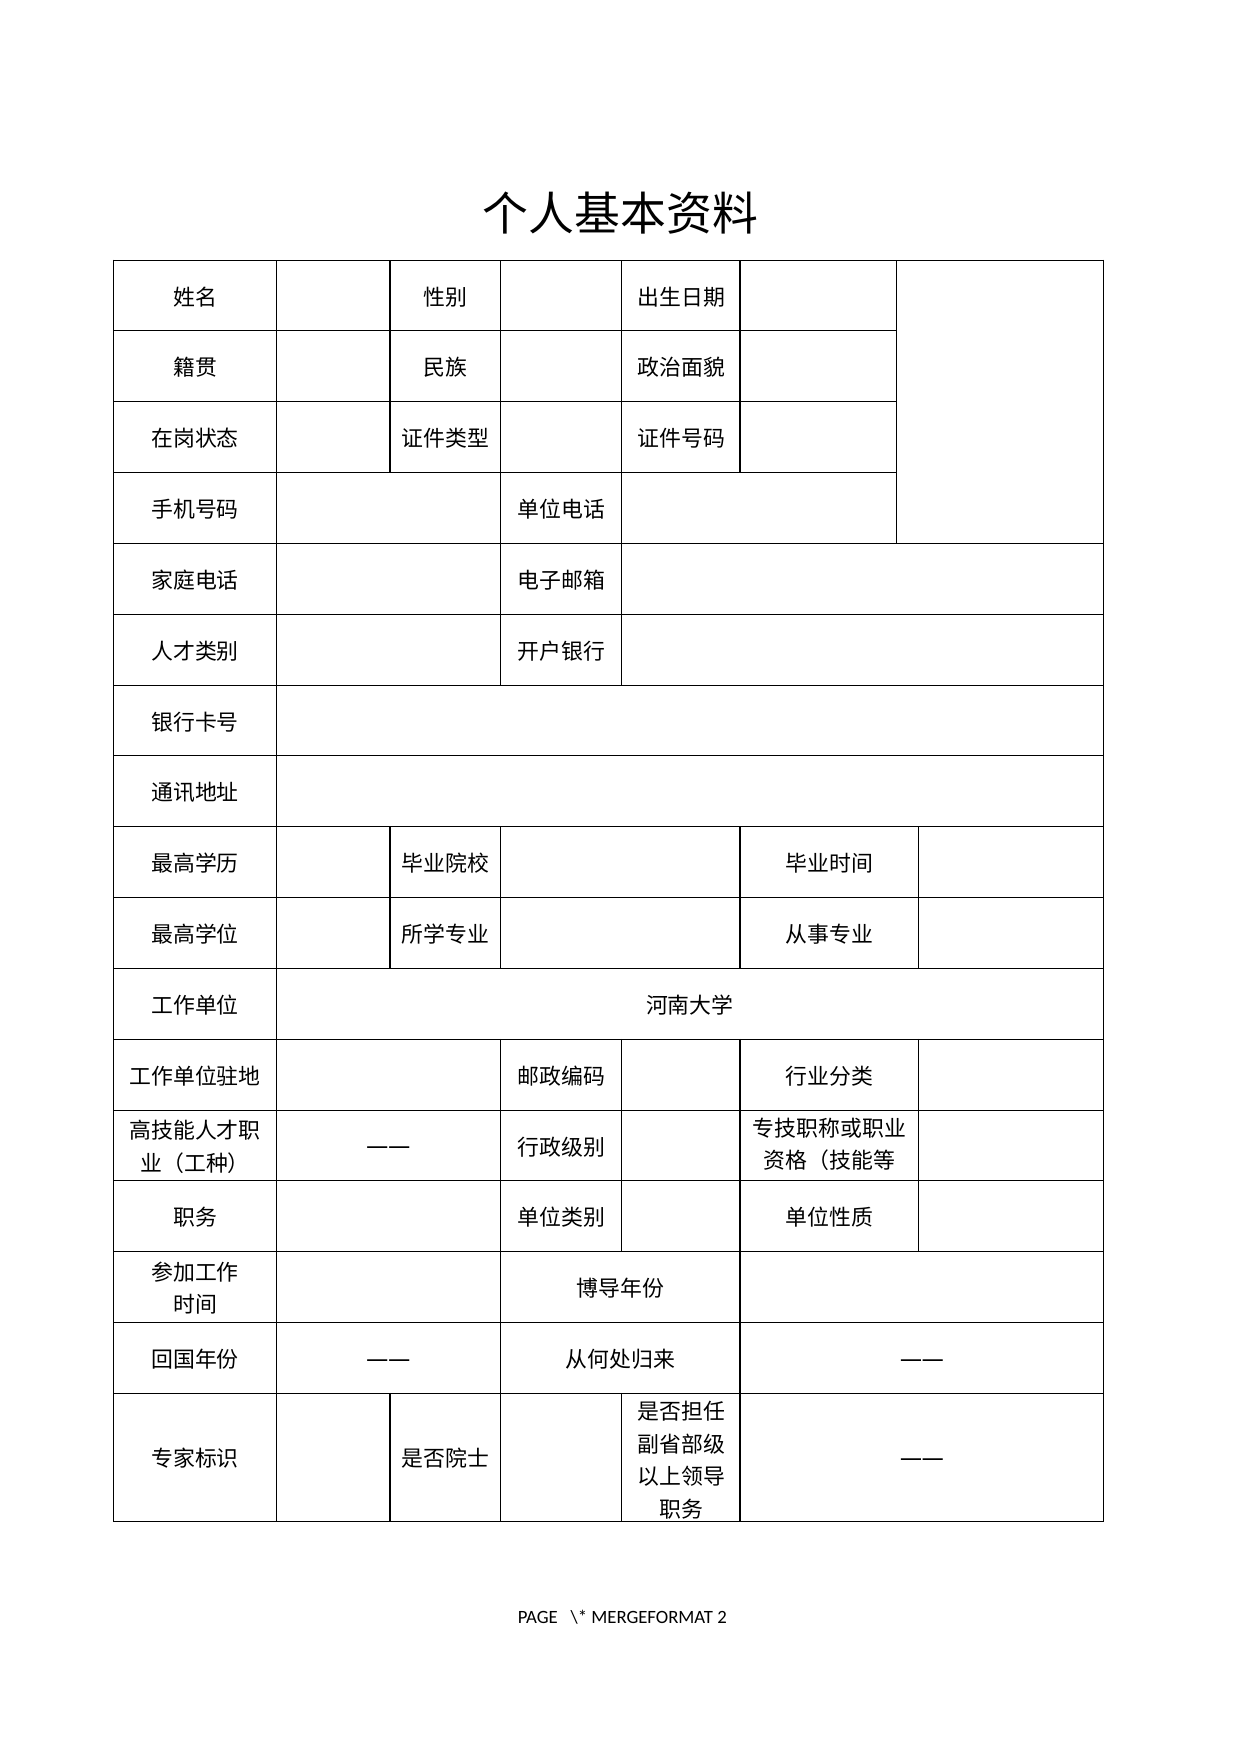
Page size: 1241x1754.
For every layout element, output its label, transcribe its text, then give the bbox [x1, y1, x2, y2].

table_cell 手机号码 [114, 473, 276, 543]
table_cell [919, 1181, 1103, 1251]
table_cell [741, 1252, 1103, 1322]
table_cell [501, 1394, 621, 1521]
table_cell [501, 331, 621, 401]
table_cell [277, 1040, 500, 1109]
table_cell 博导年份 [501, 1252, 739, 1322]
table_cell [277, 615, 500, 684]
table_cell [741, 331, 896, 401]
table_header [277, 261, 389, 330]
table_cell 民族 [391, 331, 500, 401]
table_cell [622, 1040, 739, 1109]
table_cell [277, 756, 1103, 826]
table_cell [277, 402, 389, 472]
table_cell —— [277, 1111, 500, 1180]
table_cell 从事专业 [741, 898, 918, 968]
table_cell [741, 402, 896, 472]
table_header [897, 261, 1103, 543]
table_cell [622, 1111, 739, 1180]
table_cell [501, 827, 739, 897]
table_cell [622, 473, 896, 543]
table_cell 证件类型 [391, 402, 500, 472]
table_cell 人才类别 [114, 615, 276, 684]
table_cell 电子邮箱 [501, 544, 621, 614]
table_cell 职务 [114, 1181, 276, 1251]
table_cell —— [277, 1323, 500, 1393]
table_cell [919, 1111, 1103, 1180]
table_cell [919, 827, 1103, 897]
table_cell [919, 1040, 1103, 1109]
table_cell 行政级别 [501, 1111, 621, 1180]
table_cell [501, 898, 739, 968]
table_cell [277, 1252, 500, 1322]
table_cell 单位性质 [741, 1181, 918, 1251]
table_cell 工作单位驻地 [114, 1040, 276, 1109]
table_cell [277, 827, 389, 897]
table_cell 单位类别 [501, 1181, 621, 1251]
table_header [501, 261, 621, 330]
table_cell [622, 1181, 739, 1251]
text 个人基本资料 [187, 162, 1053, 259]
table_cell 邮政编码 [501, 1040, 621, 1109]
table_cell 开户银行 [501, 615, 621, 684]
table_cell [277, 686, 1103, 755]
table_cell 专家标识 [114, 1394, 276, 1521]
table_cell 回国年份 [114, 1323, 276, 1393]
table_cell 在岗状态 [114, 402, 276, 472]
table_cell 从何处归来 [501, 1323, 739, 1393]
table_cell 所学专业 [391, 898, 500, 968]
table_cell 家庭电话 [114, 544, 276, 614]
table_cell 证件号码 [622, 402, 739, 472]
table_cell [919, 898, 1103, 968]
table_cell [622, 615, 1103, 684]
table_cell [277, 473, 500, 543]
table_cell 籍贯 [114, 331, 276, 401]
table_cell 高技能人才职业（工种） [114, 1111, 276, 1180]
table_cell [277, 1394, 389, 1521]
table_cell —— [741, 1323, 1103, 1393]
table_cell 参加工作 时间 [114, 1252, 276, 1322]
table_cell 专技职称或职业资格（技能等级） [741, 1111, 918, 1180]
table_cell 工作单位 [114, 969, 276, 1039]
table_cell [277, 544, 500, 614]
table_cell 通讯地址 [114, 756, 276, 826]
table_cell 单位电话 [501, 473, 621, 543]
table_cell 银行卡号 [114, 686, 276, 755]
table_cell 毕业院校 [391, 827, 500, 897]
table_cell —— [741, 1394, 1103, 1521]
table_header [741, 261, 896, 330]
table_cell 政治面貌 [622, 331, 739, 401]
table_cell 最高学位 [114, 898, 276, 968]
table_cell [277, 331, 389, 401]
table_cell 行业分类 [741, 1040, 918, 1109]
table_cell 河南大学 [277, 969, 1103, 1039]
table_header 姓名 [114, 261, 276, 330]
table_cell [277, 898, 389, 968]
table_cell [622, 544, 1103, 614]
table_header 性别 [391, 261, 500, 330]
table_cell 是否担任副省部级以上领导职务 [622, 1394, 739, 1521]
table_cell 是否院士 [391, 1394, 500, 1521]
table_cell 最高学历 [114, 827, 276, 897]
table_cell [277, 1181, 500, 1251]
table_header 出生日期 [622, 261, 739, 330]
table_cell [501, 402, 621, 472]
table_cell 毕业时间 [741, 827, 918, 897]
